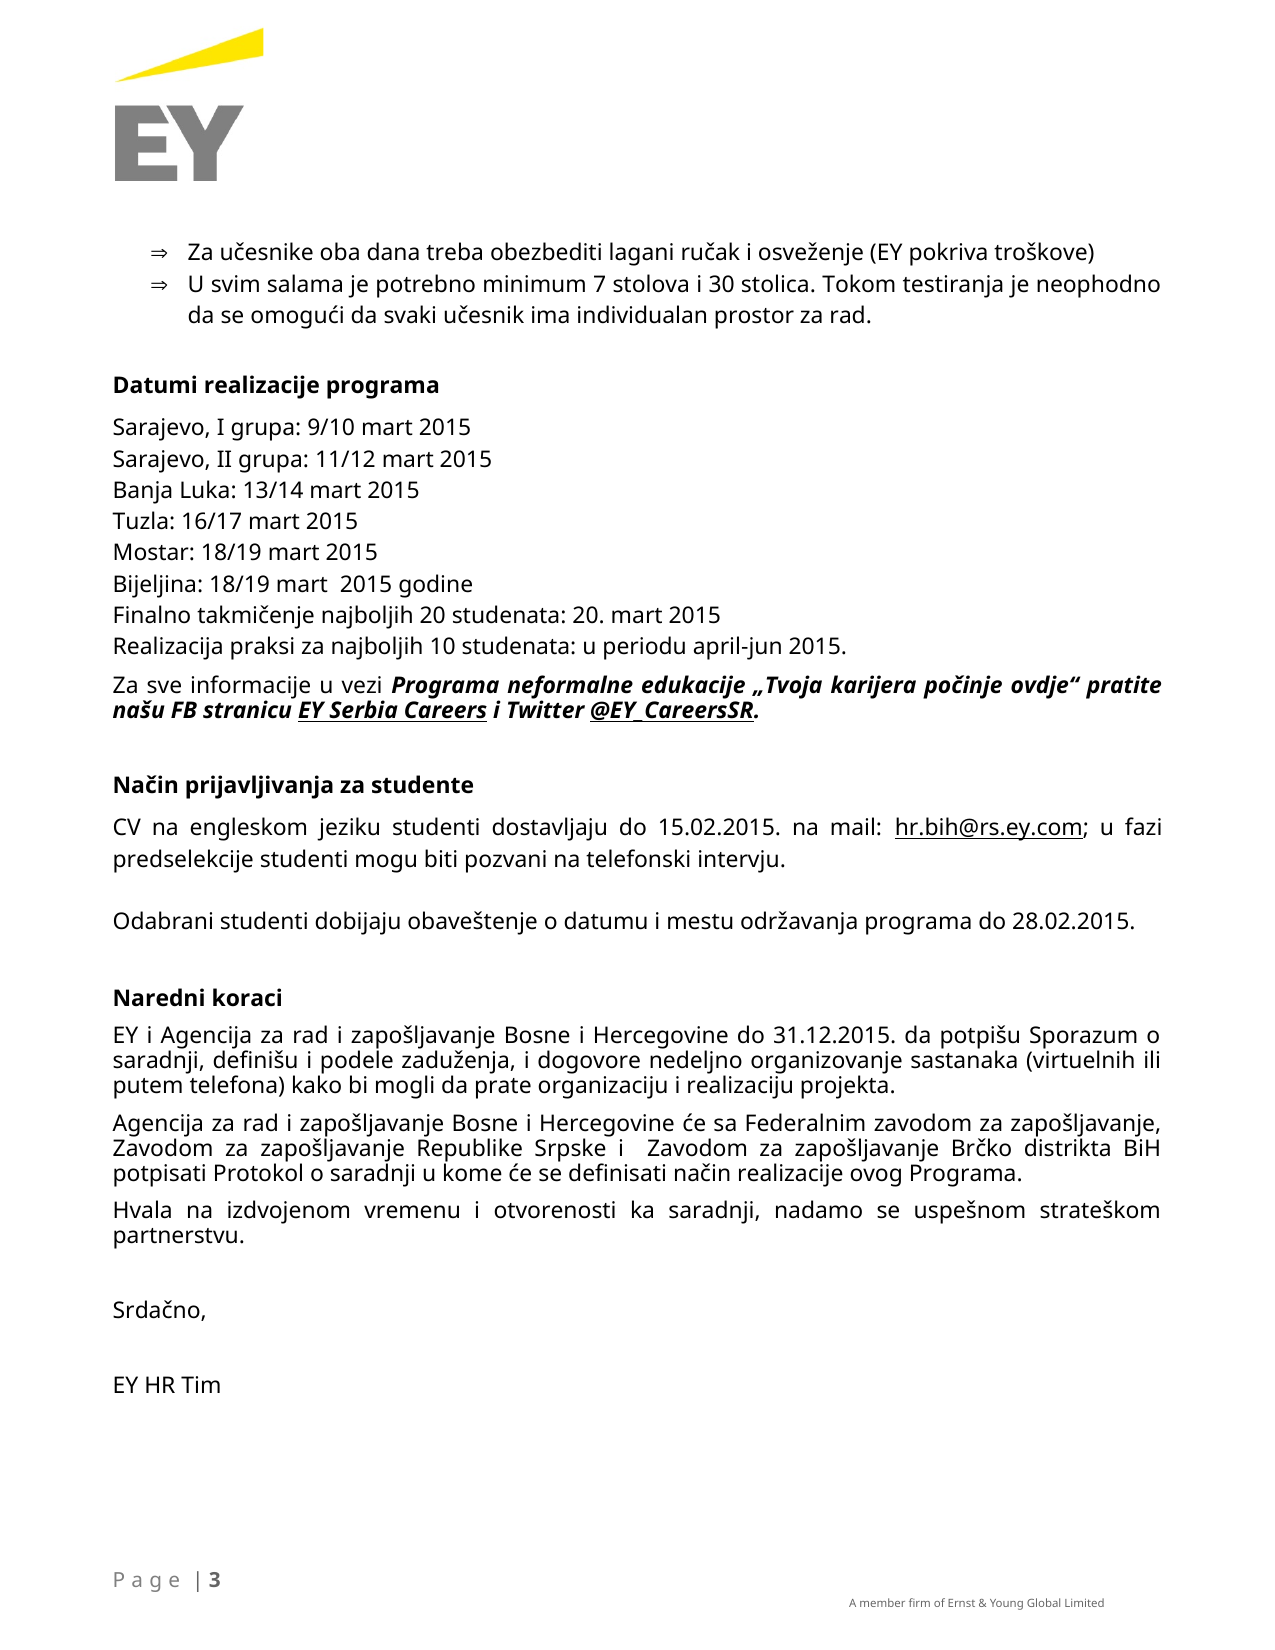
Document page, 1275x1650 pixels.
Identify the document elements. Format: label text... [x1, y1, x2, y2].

list Za učesnike oba dana treba obezbediti lagani ručak i osveženje (EY pokriva troškove) [150, 236, 1162, 267]
text Banja Luka: 13/14 mart 2015 [112, 474, 1162, 505]
text Srdačno, [112, 1299, 1162, 1324]
text Realizacija praksi za najboljih 10 studenata: u periodu april-jun 2015. [112, 630, 1162, 661]
text Hvala na izdvojenom vremenu i otvorenosti ka saradnji, nadamo se uspešnom strateškom partnerstvu. [112, 1199, 1162, 1249]
text Način prijavljivanja za studente [112, 774, 1162, 799]
text Sarajevo, II grupa: 11/12 mart 2015 [112, 442, 1162, 474]
text Datumi realizacije programa [112, 374, 1162, 399]
list U svim salama je potrebno minimum 7 stolova i 30 stolica. Tokom testiranja je neophodno da se omogući da svaki učesnik ima individualan prostor za rad. [150, 267, 1162, 330]
text Bijeljina: 18/19 mart 2015 godine [112, 567, 1162, 599]
text EY i Agencija za rad i zapošljavanje Bosne i Hercegovine do 31.12.2015. da potpišu Sporazum o saradnji, definišu i podele zaduženja, i dogovore nedeljno organizovanje sastanaka (virtuelnih ili putem telefona) kako bi mogli da prate organizaciju i realizaciju projekta. [112, 1024, 1162, 1099]
text Mostar: 18/19 mart 2015 [112, 536, 1162, 567]
picture [113, 26, 263, 179]
text EY HR Tim [112, 1374, 1162, 1399]
text Tuzla: 16/17 mart 2015 [112, 505, 1162, 536]
text Finalno takmičenje najboljih 20 studenata: 20. mart 2015 [112, 599, 1162, 630]
text Sarajevo, I grupa: 9/10 mart 2015 [112, 411, 1162, 442]
text Odabrani studenti dobijaju obaveštenje o datumu i mestu održavanja programa do 28.02.2015. [112, 905, 1162, 936]
text CV na engleskom jeziku studenti dostavljaju do 15.02.2015. na mail: hr.bih@rs.ey.com; u fazi predselekcije studenti mogu biti pozvani na telefonski intervju. [112, 811, 1162, 874]
text Za sve informacije u vezi Programa neformalne edukacije „Tvoja karijera počinje ovdje“ pratite našu FB stranicu EY Serbia Careers i Twitter @EY_CareersSR. [112, 674, 1162, 724]
text Naredni koraci [112, 986, 1162, 1011]
text Agencija za rad i zapošljavanje Bosne i Hercegovine će sa Federalnim zavodom za zapošljavanje, Zavodom za zapošljavanje Republike Srpske i Zavodom za zapošljavanje Brčko distrikta BiH potpisati Protokol o saradnji u kome će se definisati način realizacije ovog Programa. [112, 1111, 1162, 1186]
